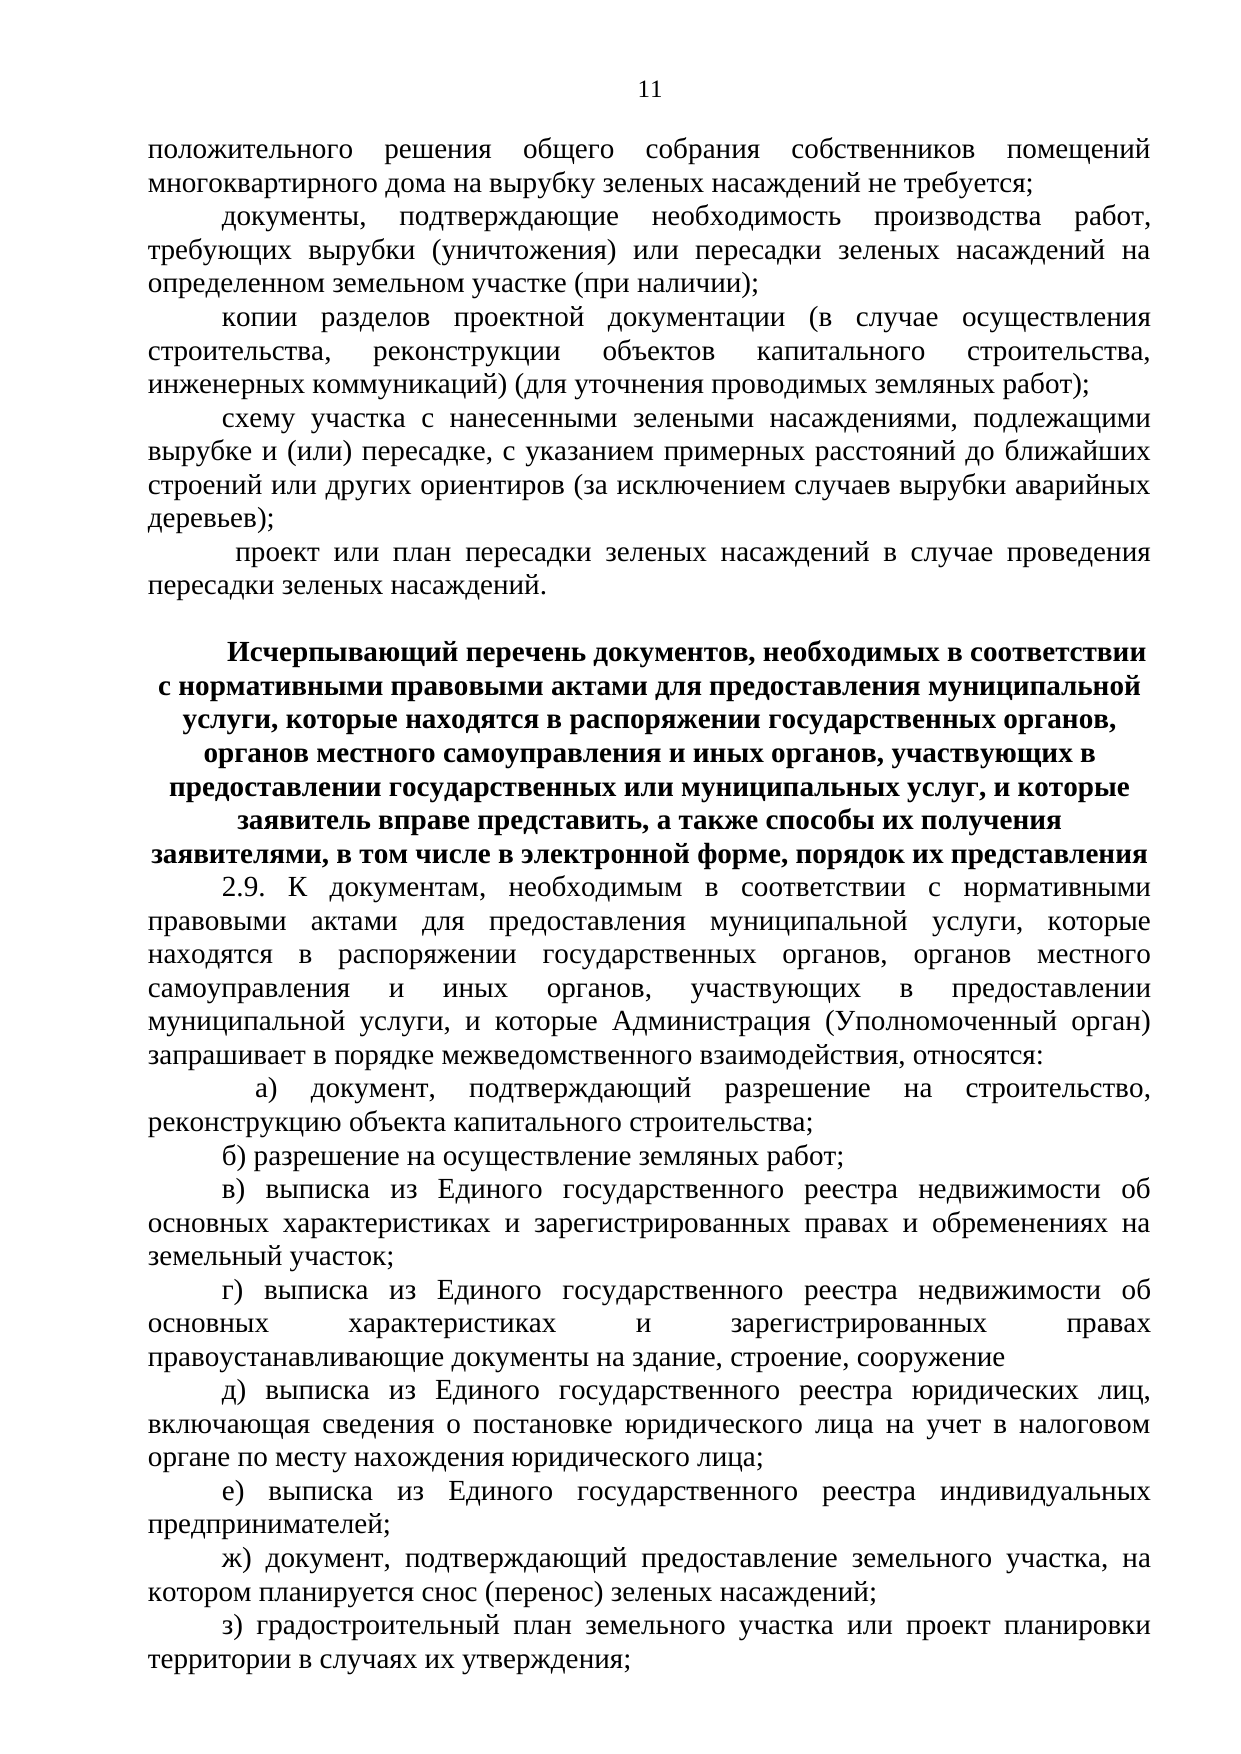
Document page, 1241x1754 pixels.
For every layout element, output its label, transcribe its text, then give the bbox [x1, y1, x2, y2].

text схему участка с нанесенными зелеными насаждениями, подлежащими вырубке и (или) пересадке, с указанием примерных расстояний до ближайших строений или других ориентиров (за исключением случаев вырубки аварийных деревьев); [148, 400, 1152, 534]
text б) разрешение на осуществление земляных работ; [148, 1138, 1152, 1171]
text 2.9. К документам, необходимым в соответствии с нормативными правовыми актами для предоставления муниципальной услуги, которые находятся в распоряжении государственных органов, органов местного самоуправления и иных органов, участвующих в предоставлении муниципальной услуги, и которые Администрация (Уполномоченный орган) запрашивает в порядке межведомственного взаимодействия, относятся: [148, 869, 1152, 1071]
text проект или план пересадки зеленых насаждений в случае проведения пересадки зеленых насаждений. [148, 534, 1152, 601]
text а) документ, подтверждающий разрешение на строительство, реконструкцию объекта капитального строительства; [148, 1071, 1152, 1138]
text в) выписка из Единого государственного реестра недвижимости об основных характеристиках и зарегистрированных правах и обременениях на земельный участок; [148, 1171, 1152, 1272]
text з) градостроительный план земельного участка или проект планировки территории в случаях их утверждения; [148, 1607, 1152, 1674]
text копии разделов проектной документации (в случае осуществления строительства, реконструкции объектов капитального строительства, инженерных коммуникаций) (для уточнения проводимых земляных работ); [148, 299, 1152, 400]
text д) выписка из Единого государственного реестра юридических лиц, включающая сведения о постановке юридического лица на учет в налоговом органе по месту нахождения юридического лица; [148, 1372, 1152, 1473]
text е) выписка из Единого государственного реестра индивидуальных предпринимателей; [148, 1473, 1152, 1540]
text Исчерпывающий перечень документов, необходимых в соответствии с нормативными правовыми актами для предоставления муниципальной услуги, которые находятся в распоряжении государственных органов, органов местного самоуправления и иных органов, участвующих в предоставлении государственных или муниципальных услуг, и которые заявитель вправе представить, а также способы их получения заявителями, в том числе в электронной форме, порядок их представления [148, 634, 1152, 869]
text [148, 131, 1152, 198]
text г) выписка из Единого государственного реестра недвижимости об основных характеристиках и зарегистрированных правах правоустанавливающие документы на здание, строение, сооружение [148, 1272, 1152, 1372]
text ж) документ, подтверждающий предоставление земельного участка, на котором планируется снос (перенос) зеленых насаждений; [148, 1540, 1152, 1607]
text документы, подтверждающие необходимость производства работ, требующих вырубки (уничтожения) или пересадки зеленых насаждений на определенном земельном участке (при наличии); [148, 198, 1152, 299]
